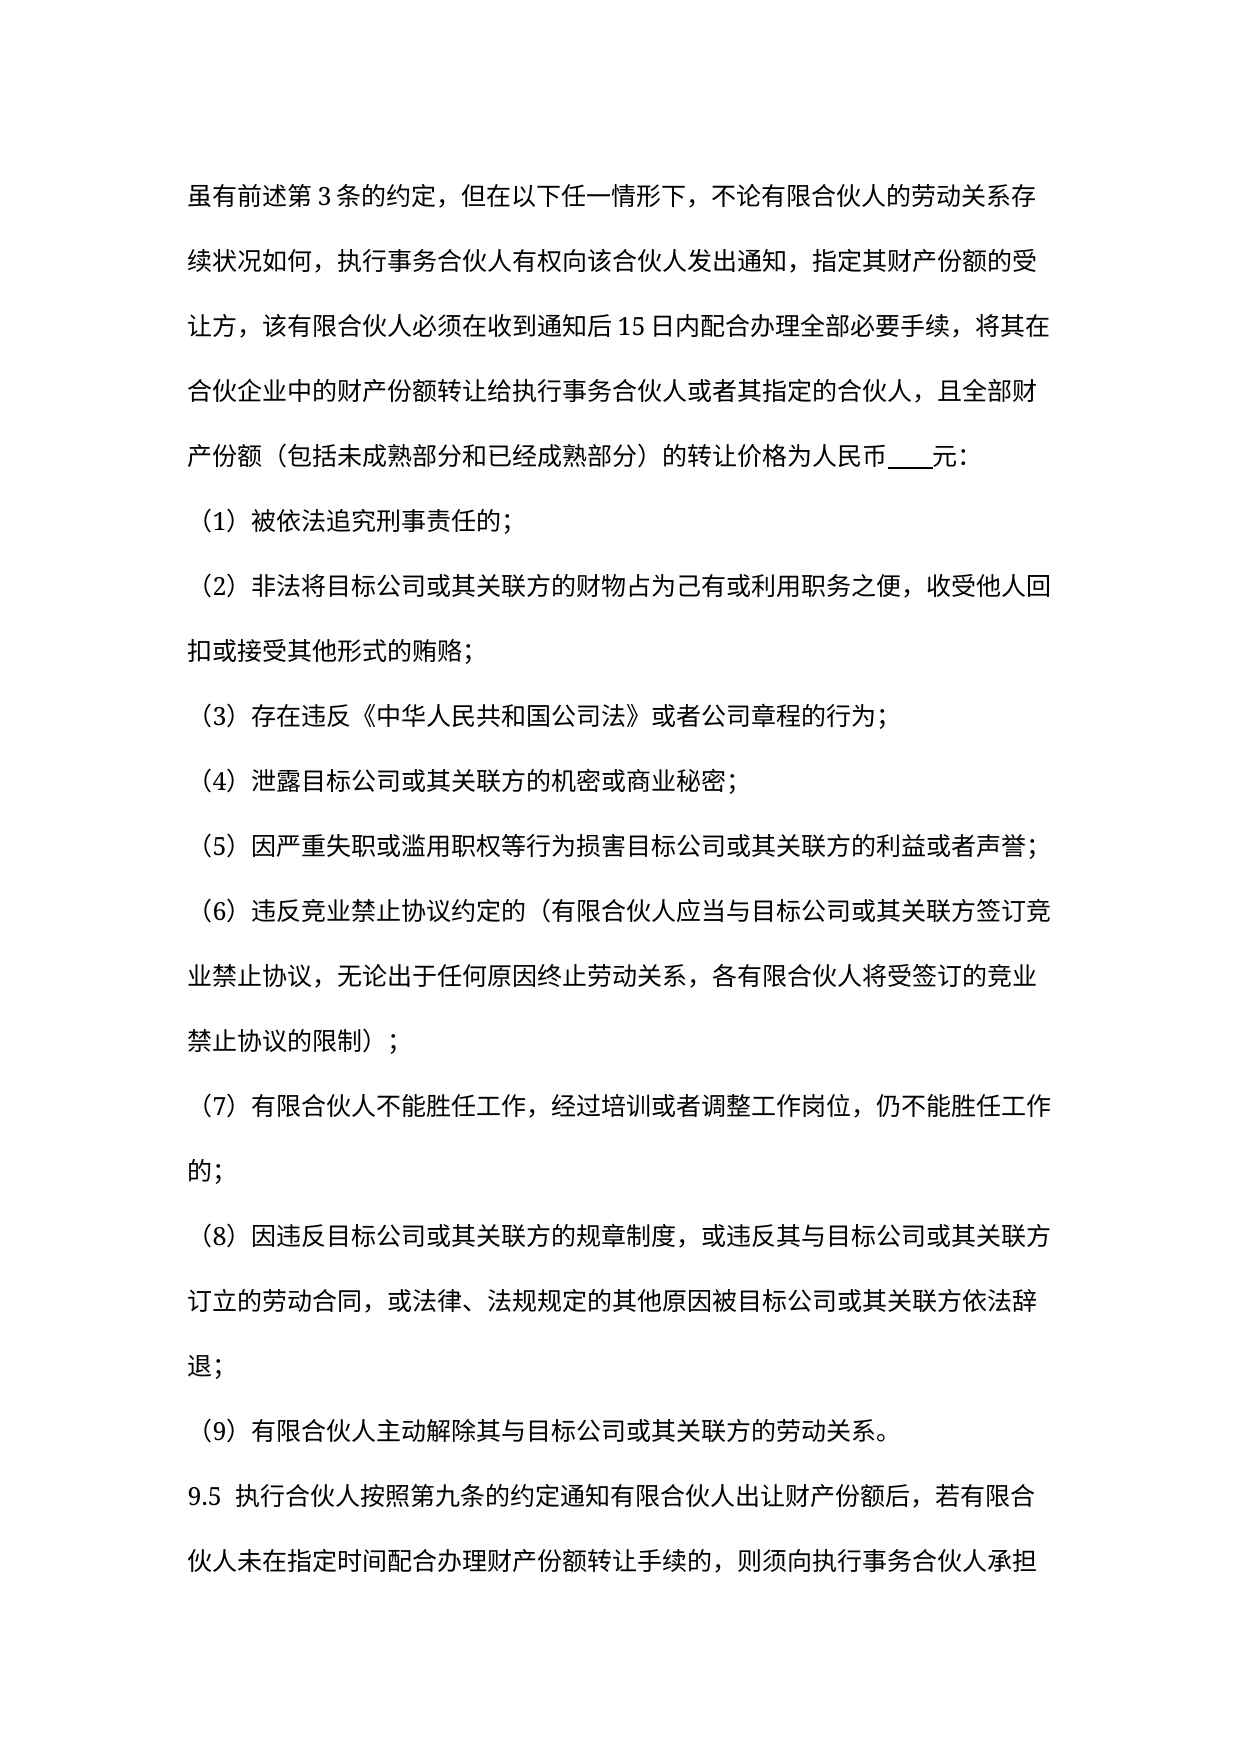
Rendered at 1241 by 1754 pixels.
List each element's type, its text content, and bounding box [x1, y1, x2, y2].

text 虽有前述第3条的约定，但在以下任一情形下，不论有限合伙人的劳动关系存续状况如何，执行事务合伙人有权向该合伙人发出通知，指定其财产份额的受让方，该有限合伙人必须在收到通知后15日内配合办理全部必要手续，将其在合伙企业中的财产份额转让给执行事务合伙人或者其指定的合伙人，且全部财产份额（包括未成熟部分和已经成熟部分）的转让价格为人民币 元： [187, 162, 1053, 487]
text （9）有限合伙人主动解除其与目标公司或其关联方的劳动关系。 [187, 1397, 1053, 1462]
text （1）被依法追究刑事责任的； [187, 487, 1053, 552]
text （7）有限合伙人不能胜任工作，经过培训或者调整工作岗位，仍不能胜任工作的； [187, 1072, 1053, 1202]
text （4）泄露目标公司或其关联方的机密或商业秘密； [187, 747, 1053, 812]
text （8）因违反目标公司或其关联方的规章制度，或违反其与目标公司或其关联方订立的劳动合同，或法律、法规规定的其他原因被目标公司或其关联方依法辞退； [187, 1202, 1053, 1397]
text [187, 1462, 1053, 1592]
text （5）因严重失职或滥用职权等行为损害目标公司或其关联方的利益或者声誉； [187, 812, 1053, 877]
text （2）非法将目标公司或其关联方的财物占为己有或利用职务之便，收受他人回扣或接受其他形式的贿赂； [187, 552, 1053, 682]
text （3）存在违反《中华人民共和国公司法》或者公司章程的行为； [187, 682, 1053, 747]
text （6）违反竞业禁止协议约定的（有限合伙人应当与目标公司或其关联方签订竞业禁止协议，无论出于任何原因终止劳动关系，各有限合伙人将受签订的竞业禁止协议的限制）； [187, 877, 1053, 1072]
